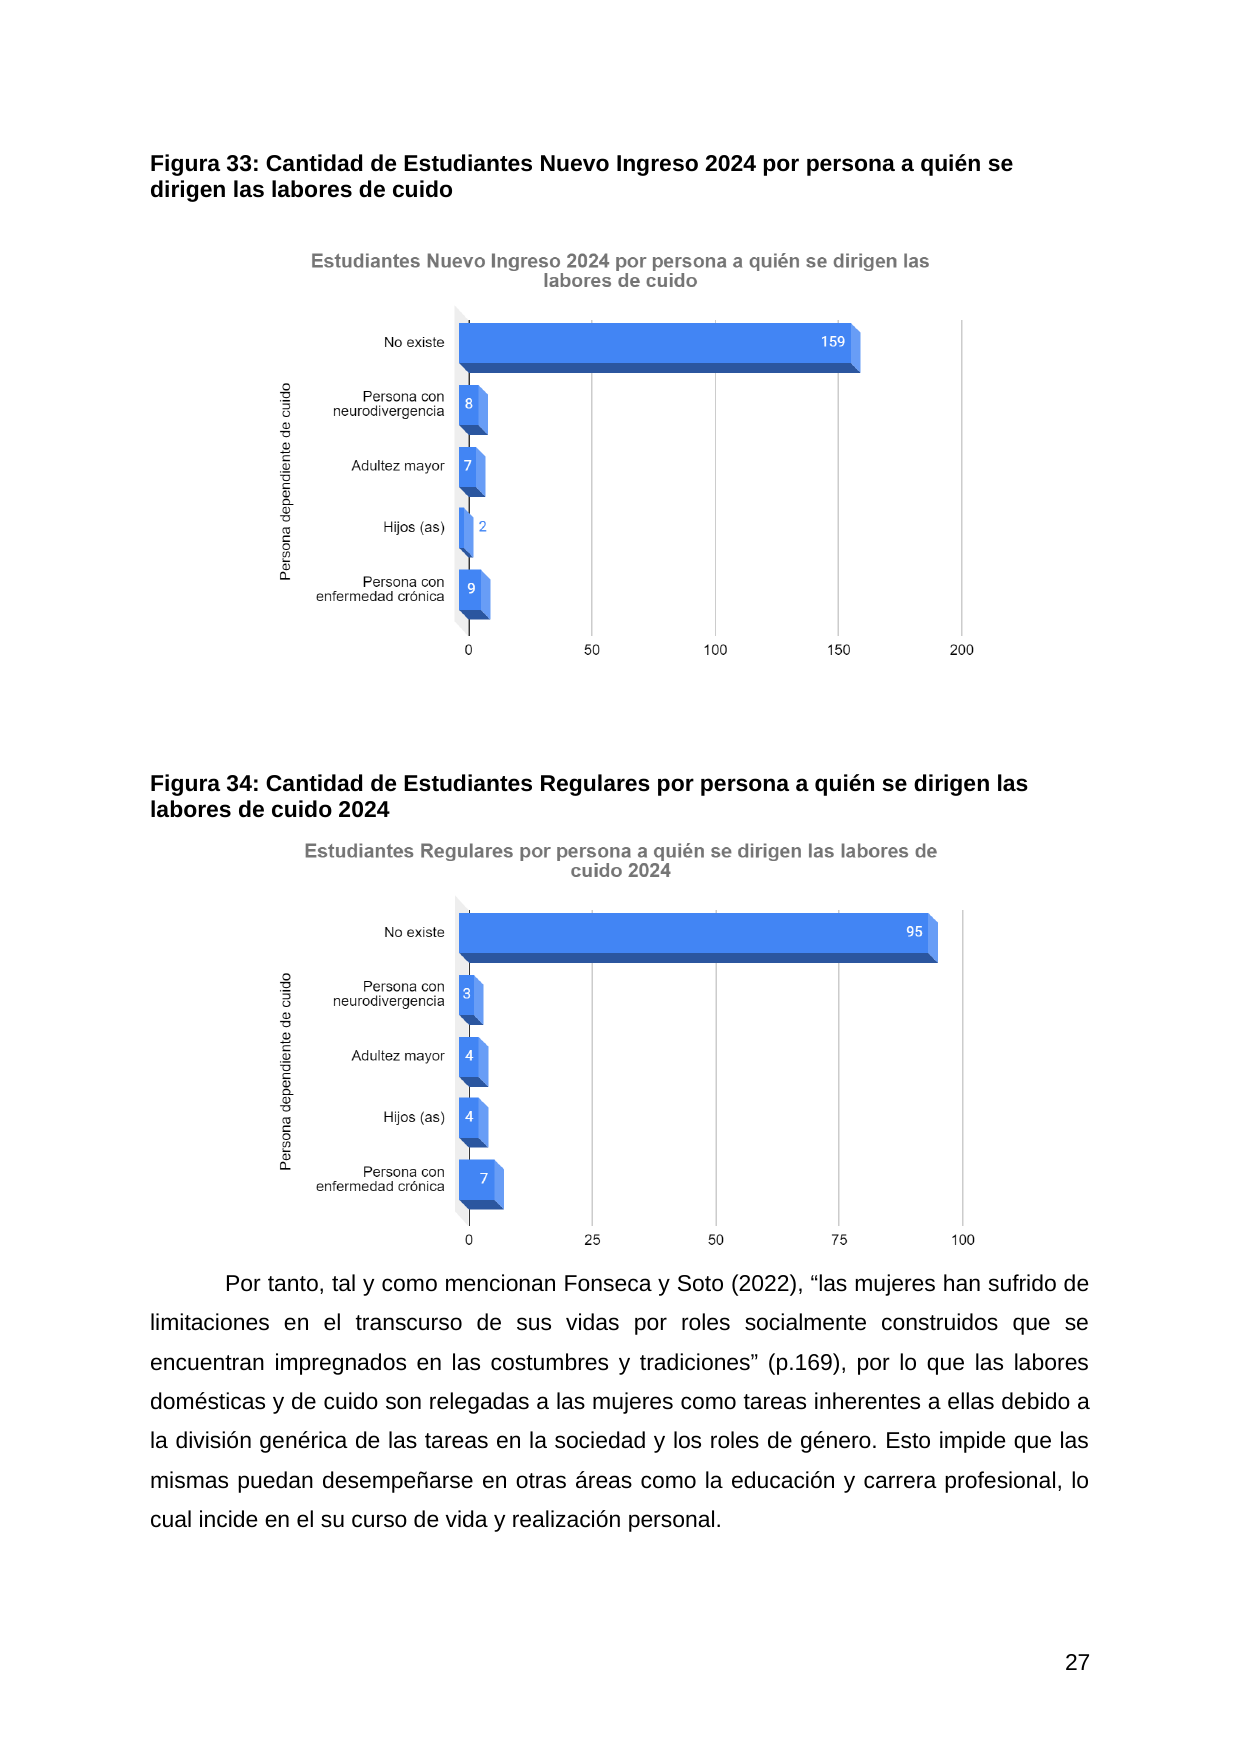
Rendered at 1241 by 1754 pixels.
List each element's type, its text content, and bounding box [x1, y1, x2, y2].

picture [256, 229, 984, 680]
subtitle Figura 33: Cantidad de Estudiantes Nuevo Ingreso 2024 por persona a quién se dirigen las labores de cuido [150, 150, 1090, 203]
text Por tanto, tal y como mencionan Fonseca y Soto (2022), “las mujeres han sufrido de limitaciones en el transcurso de sus vidas por roles socialmente construidos que se encuentran impregnados en las costumbres y tradiciones” (p.169), por lo que las labores domésticas y de cuido son relegadas a las mujeres como tareas inherentes a ellas debido a la división genérica de las tareas en la sociedad y los roles de género. Esto impide que las mismas puedan desempeñarse en otras áreas como la educación y carrera profesional, lo cual incide en el su curso de vida y realización personal. [150, 1269, 1090, 1533]
subtitle Figura 34: Cantidad de Estudiantes Regulares por persona a quién se dirigen las labores de cuido 2024 [150, 770, 1090, 823]
picture [256, 820, 985, 1270]
